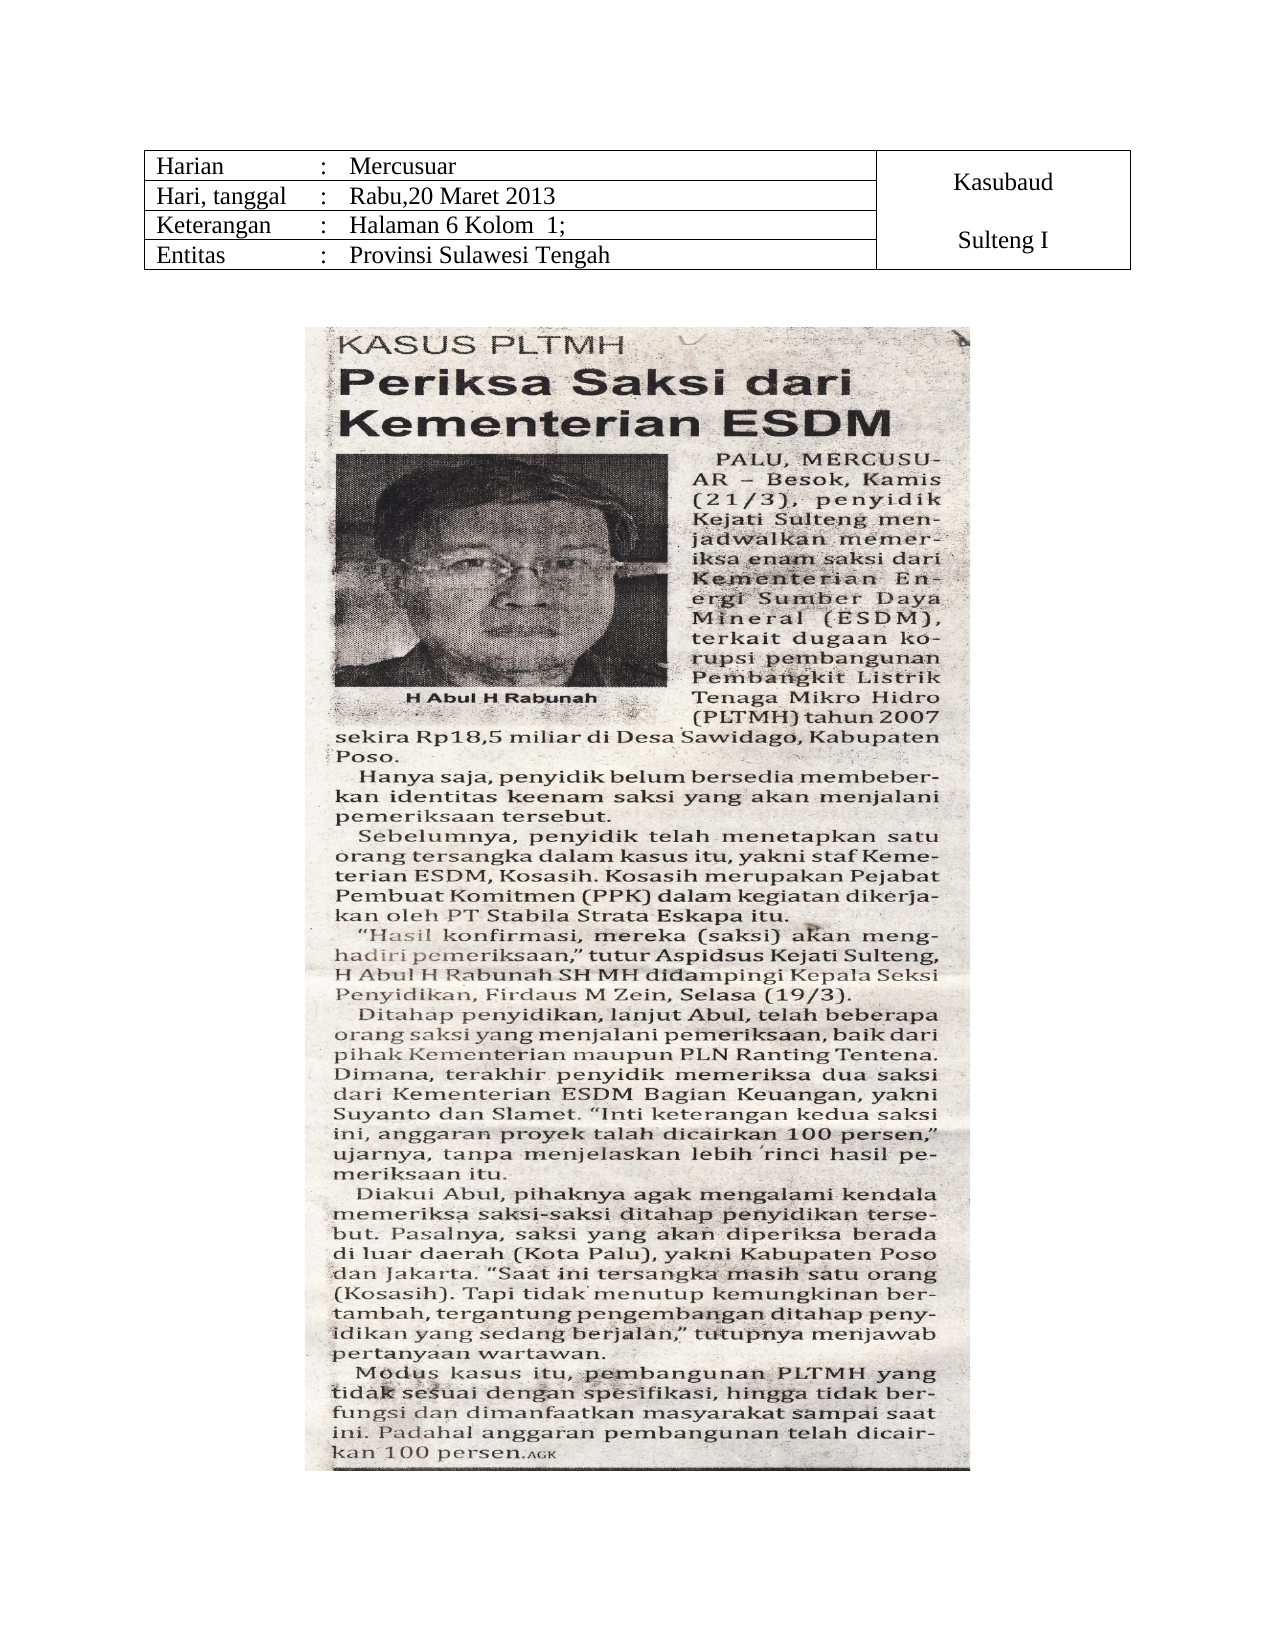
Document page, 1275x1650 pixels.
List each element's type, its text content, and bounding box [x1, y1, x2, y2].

table_cell Hari, tanggal [145, 181, 308, 209]
table_cell Halaman 6 Kolom 1; [338, 211, 876, 239]
table_cell Entitas [145, 240, 308, 269]
table_header : [309, 151, 338, 180]
table_header Mercusuar [338, 151, 876, 180]
table_cell : [309, 240, 338, 269]
table_cell Rabu,20 Maret 2013 [338, 181, 876, 209]
table_cell : [309, 211, 338, 239]
table_header Harian [145, 151, 308, 180]
table_cell Provinsi Sulawesi Tengah [338, 240, 876, 269]
table_cell : [309, 181, 338, 209]
table_cell Keterangan [145, 211, 308, 239]
table_header Kasubaud Sulteng I [877, 151, 1130, 269]
picture [304, 327, 971, 1471]
